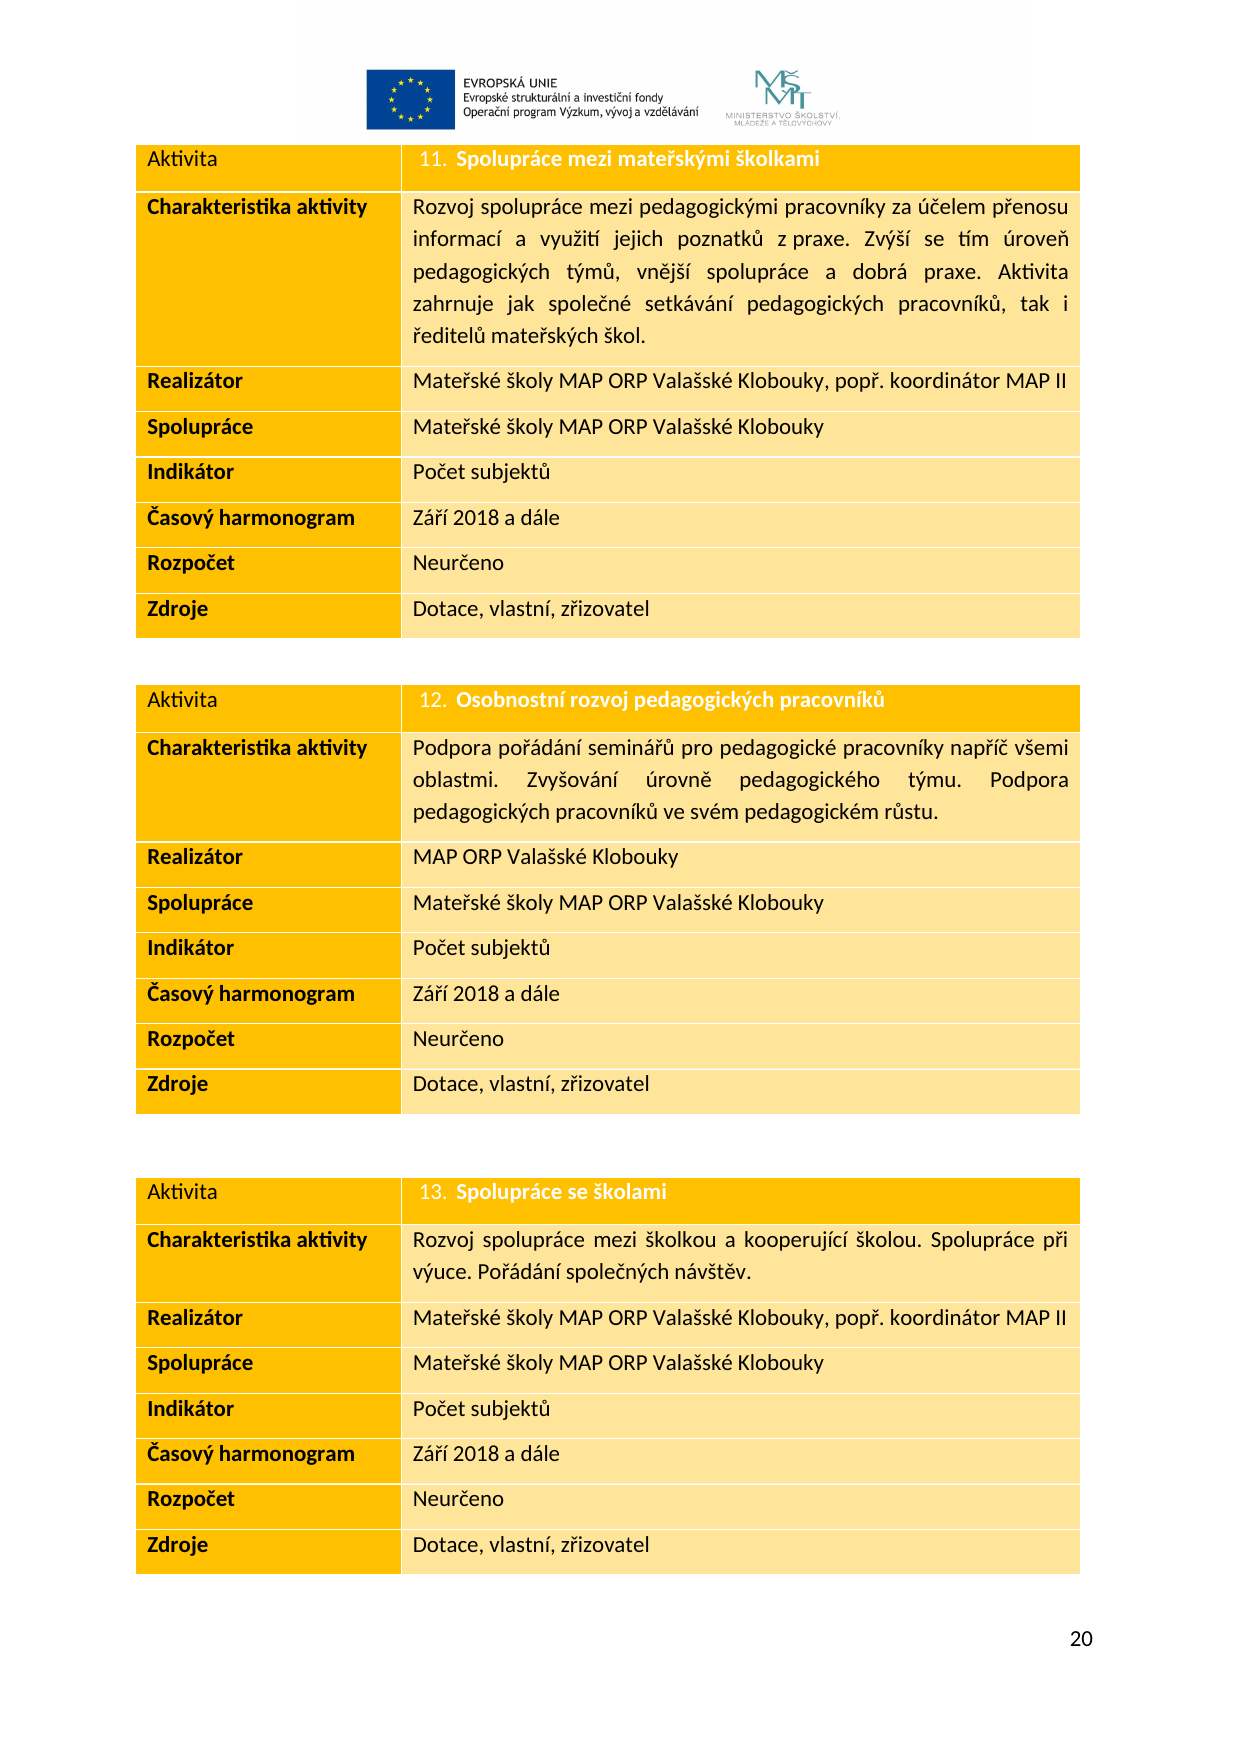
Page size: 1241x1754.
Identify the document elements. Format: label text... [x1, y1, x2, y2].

table_cell Dotace, vlastní, zřizovatel [402, 1530, 1080, 1574]
table_cell Spolupráce [136, 1348, 401, 1393]
table_cell Časový harmonogram [136, 503, 401, 547]
table_header Aktivita [136, 685, 401, 732]
table_cell Indikátor [136, 1394, 401, 1438]
table_cell Charakteristika aktivity [136, 193, 401, 366]
table_cell Časový harmonogram [136, 1439, 401, 1483]
table_header Osobnostní rozvoj pedagogických pracovníků [402, 685, 1080, 732]
table_header Spolupráce se školami [402, 1178, 1080, 1224]
table_cell MAP ORP Valašské Klobouky [402, 843, 1080, 887]
picture [297, 0, 1028, 144]
table_cell Realizátor [136, 367, 401, 411]
table_cell Časový harmonogram [136, 979, 401, 1023]
table_cell Neurčeno [402, 1485, 1080, 1529]
table_cell Dotace, vlastní, zřizovatel [402, 1070, 1080, 1114]
table_cell Mateřské školy MAP ORP Valašské Klobouky, popř. koordinátor MAP II [402, 1303, 1080, 1347]
table_cell Září 2018 a dále [402, 1439, 1080, 1483]
table_cell Počet subjektů [402, 1394, 1080, 1438]
table_cell Podpora pořádání seminářů pro pedagogické pracovníky napříč všemi oblastmi. Zvyšování úrovně pedagogického týmu. Podpora pedagogických pracovníků ve svém pedagogickém růstu. [402, 733, 1080, 841]
table_header Spolupráce mezi mateřskými školkami [402, 145, 1080, 191]
table_cell Realizátor [136, 843, 401, 887]
table_cell Dotace, vlastní, zřizovatel [402, 594, 1080, 638]
table_header Aktivita [136, 145, 401, 191]
table_cell Mateřské školy MAP ORP Valašské Klobouky [402, 888, 1080, 932]
table_cell Mateřské školy MAP ORP Valašské Klobouky, popř. koordinátor MAP II [402, 367, 1080, 411]
table_cell Září 2018 a dále [402, 503, 1080, 547]
table_cell Zdroje [136, 1070, 401, 1114]
table_cell Mateřské školy MAP ORP Valašské Klobouky [402, 412, 1080, 456]
table_cell Zdroje [136, 1530, 401, 1574]
table_cell Rozpočet [136, 548, 401, 593]
table_header Aktivita [136, 1178, 401, 1224]
table_cell Charakteristika aktivity [136, 733, 401, 841]
table_cell Spolupráce [136, 412, 401, 456]
table_cell Rozpočet [136, 1485, 401, 1529]
table_cell Rozpočet [136, 1024, 401, 1068]
table_cell Září 2018 a dále [402, 979, 1080, 1023]
table_cell Zdroje [136, 594, 401, 638]
table_cell Indikátor [136, 933, 401, 978]
table_cell Rozvoj spolupráce mezi pedagogickými pracovníky za účelem přenosu informací a využití jejich poznatků z praxe. Zvýší se tím úroveň pedagogických týmů, vnější spolupráce a dobrá praxe. Aktivita zahrnuje jak společné setkávání pedagogických pracovníků, tak i ředitelů mateřských škol. [402, 193, 1080, 366]
table_cell Počet subjektů [402, 458, 1080, 502]
table_cell Charakteristika aktivity [136, 1225, 401, 1302]
table_cell Indikátor [136, 458, 401, 502]
table_cell Neurčeno [402, 548, 1080, 593]
table_cell Mateřské školy MAP ORP Valašské Klobouky [402, 1348, 1080, 1393]
table_cell Rozvoj spolupráce mezi školkou a kooperující školou. Spolupráce při výuce. Pořádání společných návštěv. [402, 1225, 1080, 1302]
table_cell Neurčeno [402, 1024, 1080, 1068]
table_cell Realizátor [136, 1303, 401, 1347]
table_cell Počet subjektů [402, 933, 1080, 978]
table_cell Spolupráce [136, 888, 401, 932]
